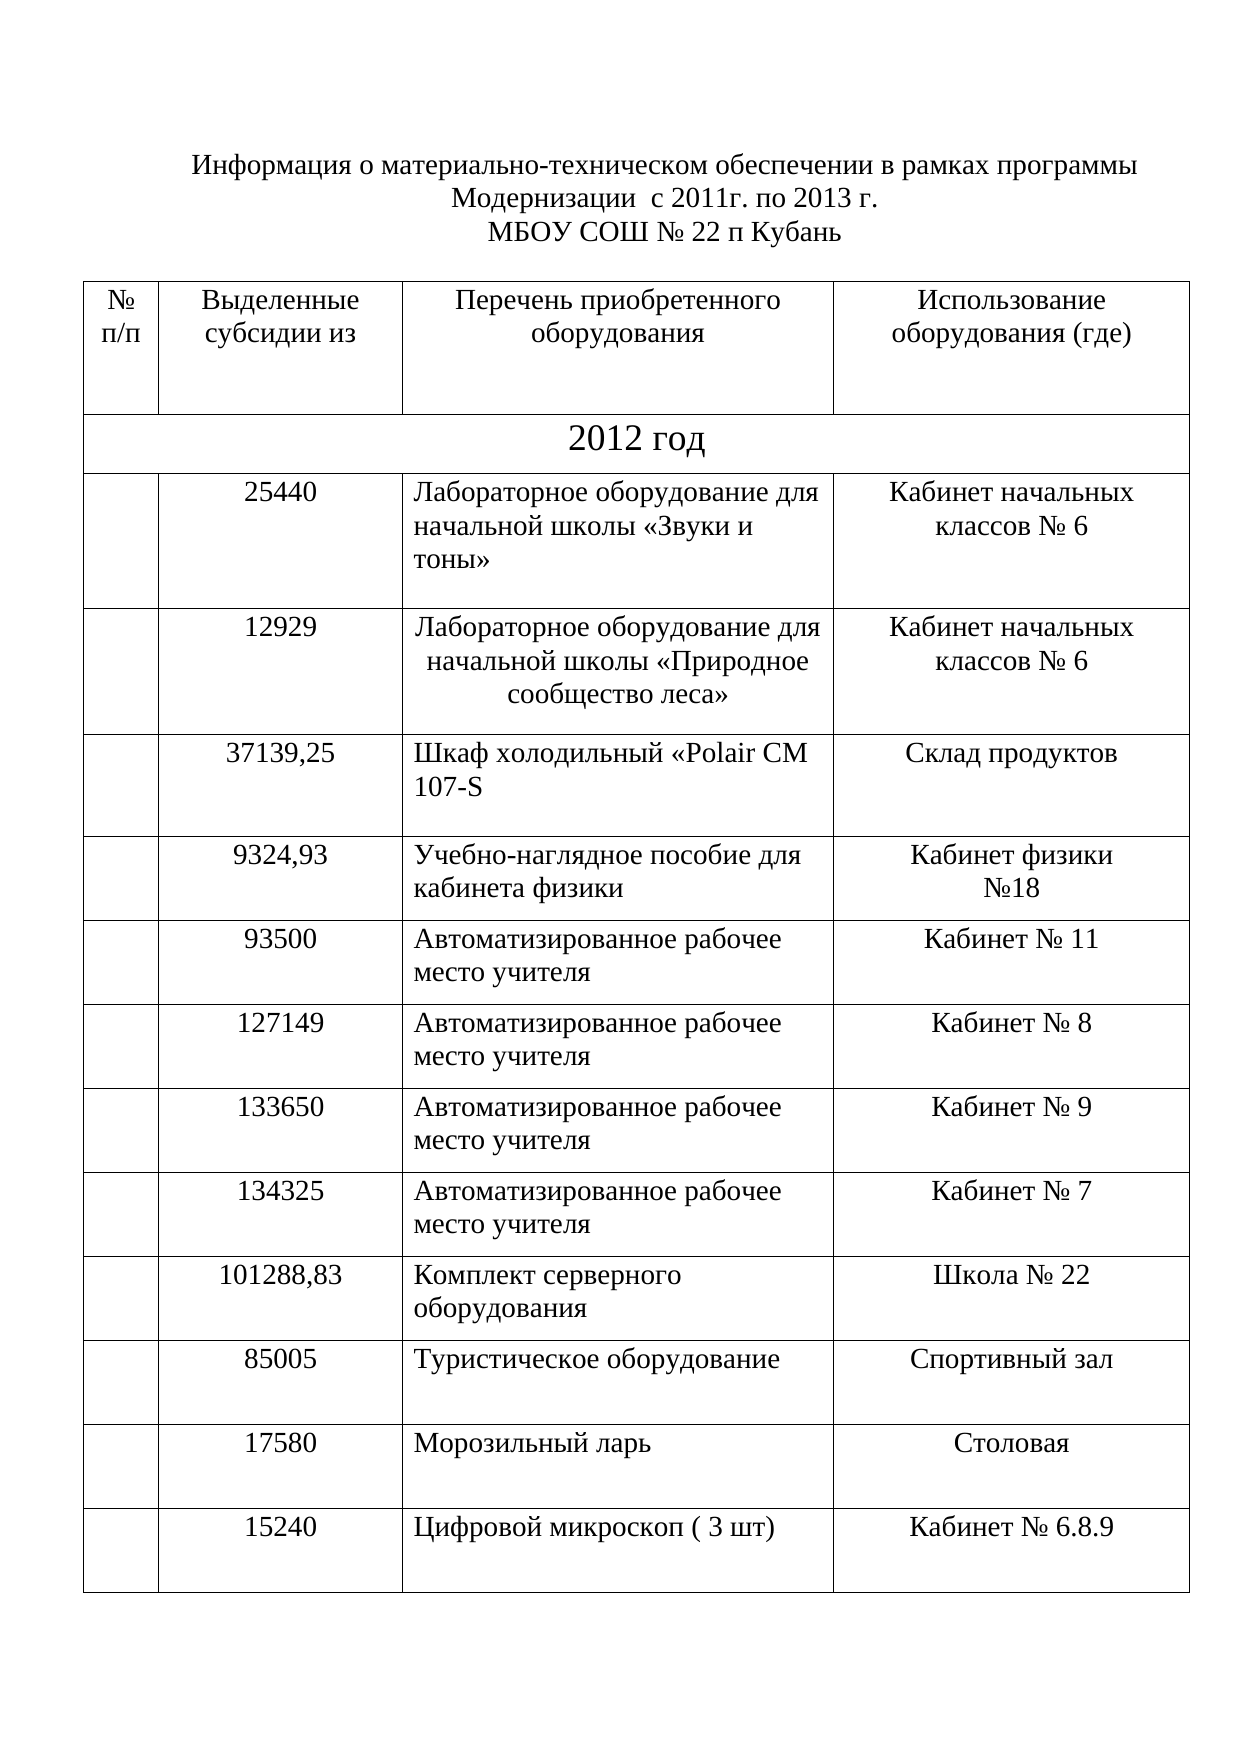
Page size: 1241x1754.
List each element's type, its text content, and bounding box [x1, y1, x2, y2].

table_cell Автоматизированное рабочее место учителя [403, 1005, 833, 1088]
table_cell [84, 921, 158, 1004]
table_header Использование оборудования (где) [834, 282, 1189, 414]
table_cell Кабинет № 9 [834, 1089, 1189, 1172]
table_cell Кабинет начальных классов № 6 [834, 609, 1189, 734]
table_cell [84, 1509, 158, 1592]
table_cell 2012 год [84, 415, 1189, 473]
table_cell 25440 [159, 474, 402, 608]
table_cell 37139,25 [159, 735, 402, 836]
table_cell Автоматизированное рабочее место учителя [403, 1173, 833, 1256]
text Информация о материально-техническом обеспечении в рамках программы Модернизации с 2011г. по . [177, 147, 1152, 214]
table_cell Кабинет начальных классов № 6 [834, 474, 1189, 608]
table_cell Кабинет № 8 [834, 1005, 1189, 1088]
table_cell [84, 837, 158, 920]
table_cell Кабинет № 6.8.9 [834, 1509, 1189, 1592]
table_cell 133650 [159, 1089, 402, 1172]
table_cell [84, 1173, 158, 1256]
table_cell Учебно-наглядное пособие для кабинета физики [403, 837, 833, 920]
table_cell Туристическое оборудование [403, 1341, 833, 1424]
table_cell 127149 [159, 1005, 402, 1088]
table_cell 85005 [159, 1341, 402, 1424]
table_cell [84, 1425, 158, 1508]
table_header Выделенные субсидии из [159, 282, 402, 414]
table_cell [84, 1257, 158, 1340]
table_cell Школа № 22 [834, 1257, 1189, 1340]
table_cell Столовая [834, 1425, 1189, 1508]
table_cell Комплект серверного оборудования [403, 1257, 833, 1340]
table_cell 9324,93 [159, 837, 402, 920]
table_cell Кабинет № 7 [834, 1173, 1189, 1256]
table_cell Кабинет № 11 [834, 921, 1189, 1004]
table_cell 12929 [159, 609, 402, 734]
table_header № п/п [84, 282, 158, 414]
table_cell Автоматизированное рабочее место учителя [403, 1089, 833, 1172]
table_cell Автоматизированное рабочее место учителя [403, 921, 833, 1004]
table_header Перечень приобретенного оборудования [403, 282, 833, 414]
text МБОУ СОШ № 22 п Кубань [177, 214, 1152, 247]
table_cell Морозильный ларь [403, 1425, 833, 1508]
table_cell 15240 [159, 1509, 402, 1592]
table_cell [84, 609, 158, 734]
table_cell [84, 735, 158, 836]
table_cell [84, 1089, 158, 1172]
table_cell [84, 474, 158, 608]
table_cell 93500 [159, 921, 402, 1004]
table_cell Спортивный зал [834, 1341, 1189, 1424]
table_cell Цифровой микроскоп ( 3 шт) [403, 1509, 833, 1592]
table_cell 134325 [159, 1173, 402, 1256]
table_cell 17580 [159, 1425, 402, 1508]
table_cell 101288,83 [159, 1257, 402, 1340]
table_cell Лабораторное оборудование для начальной школы «Природное сообщество леса» [403, 609, 833, 734]
table_cell [84, 1005, 158, 1088]
table_cell [84, 1341, 158, 1424]
table_cell Шкаф холодильный «Polair СМ 107-S [403, 735, 833, 836]
table_cell Лабораторное оборудование для начальной школы «Звуки и тоны» [403, 474, 833, 608]
table_cell Кабинет физики №18 [834, 837, 1189, 920]
table_cell Склад продуктов [834, 735, 1189, 836]
